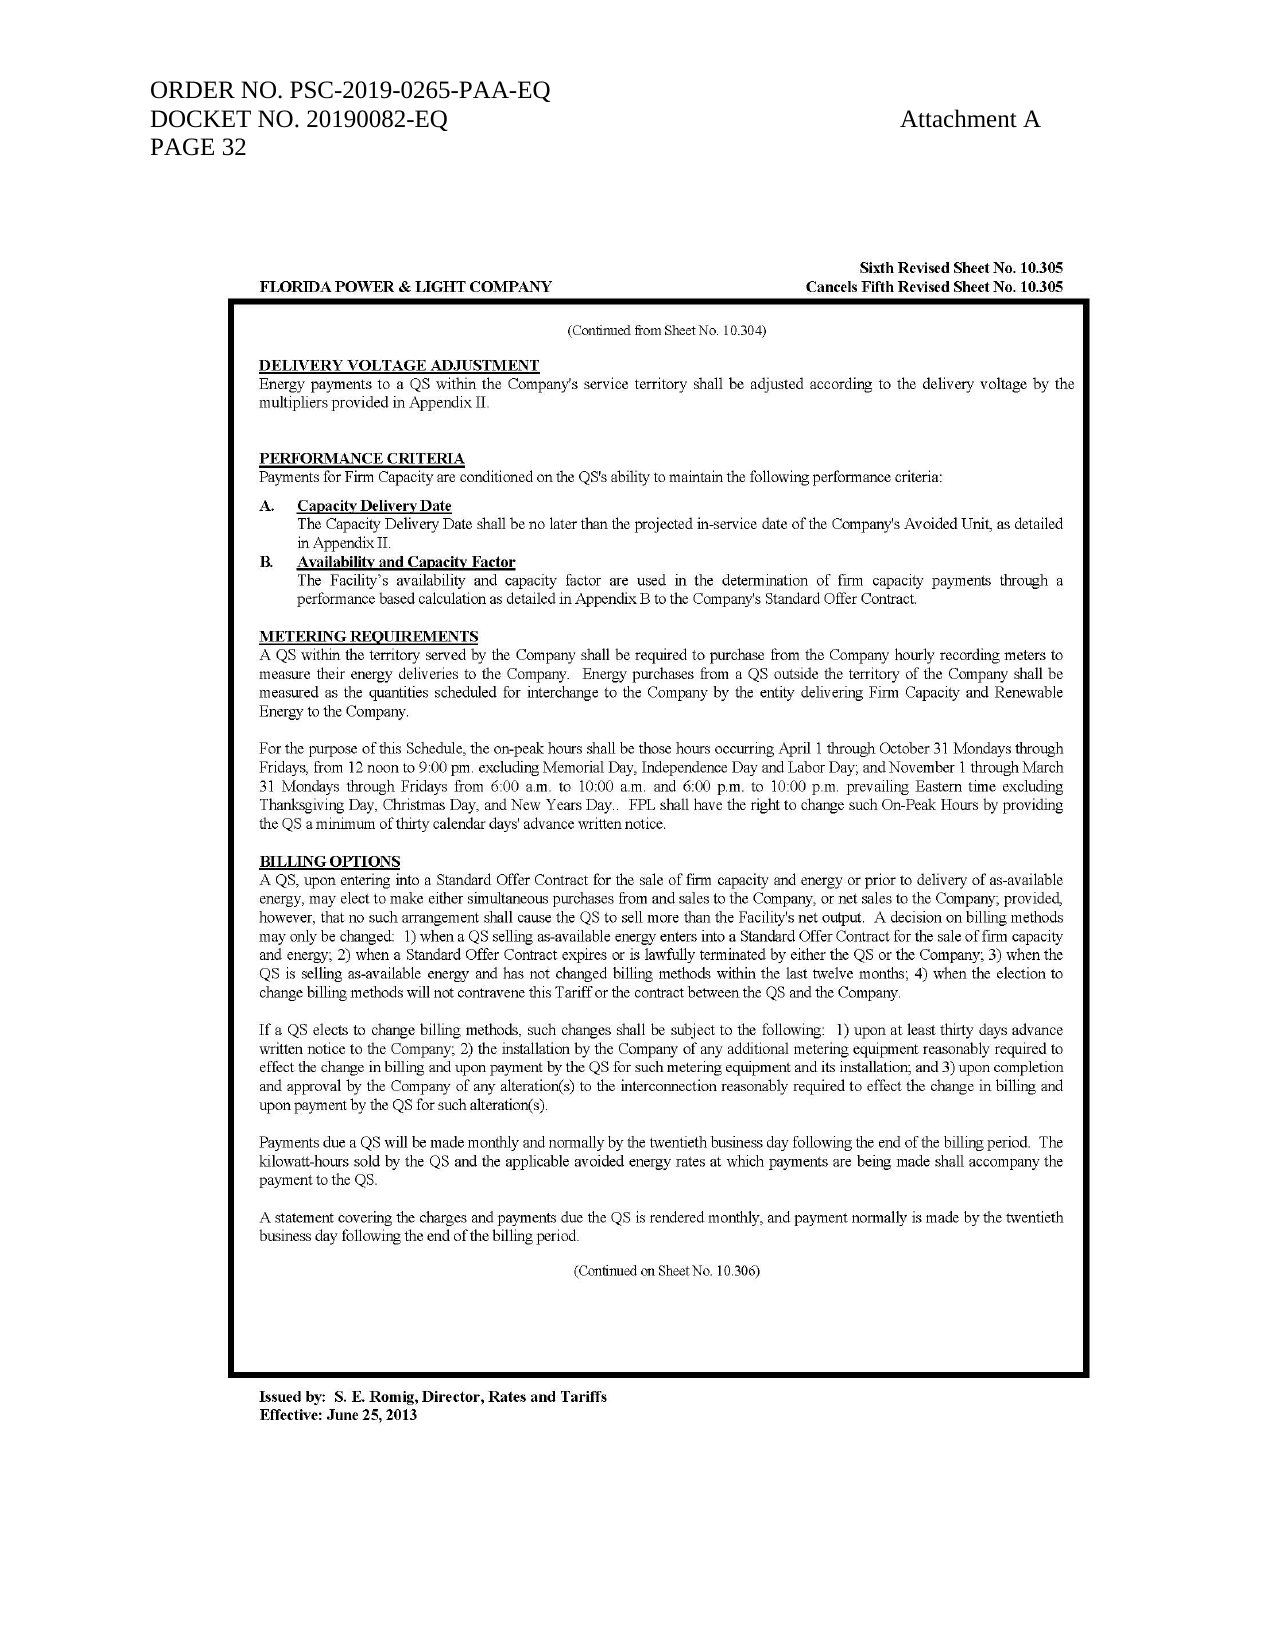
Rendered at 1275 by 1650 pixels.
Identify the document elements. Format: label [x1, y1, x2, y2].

picture [150, 190, 1125, 1452]
